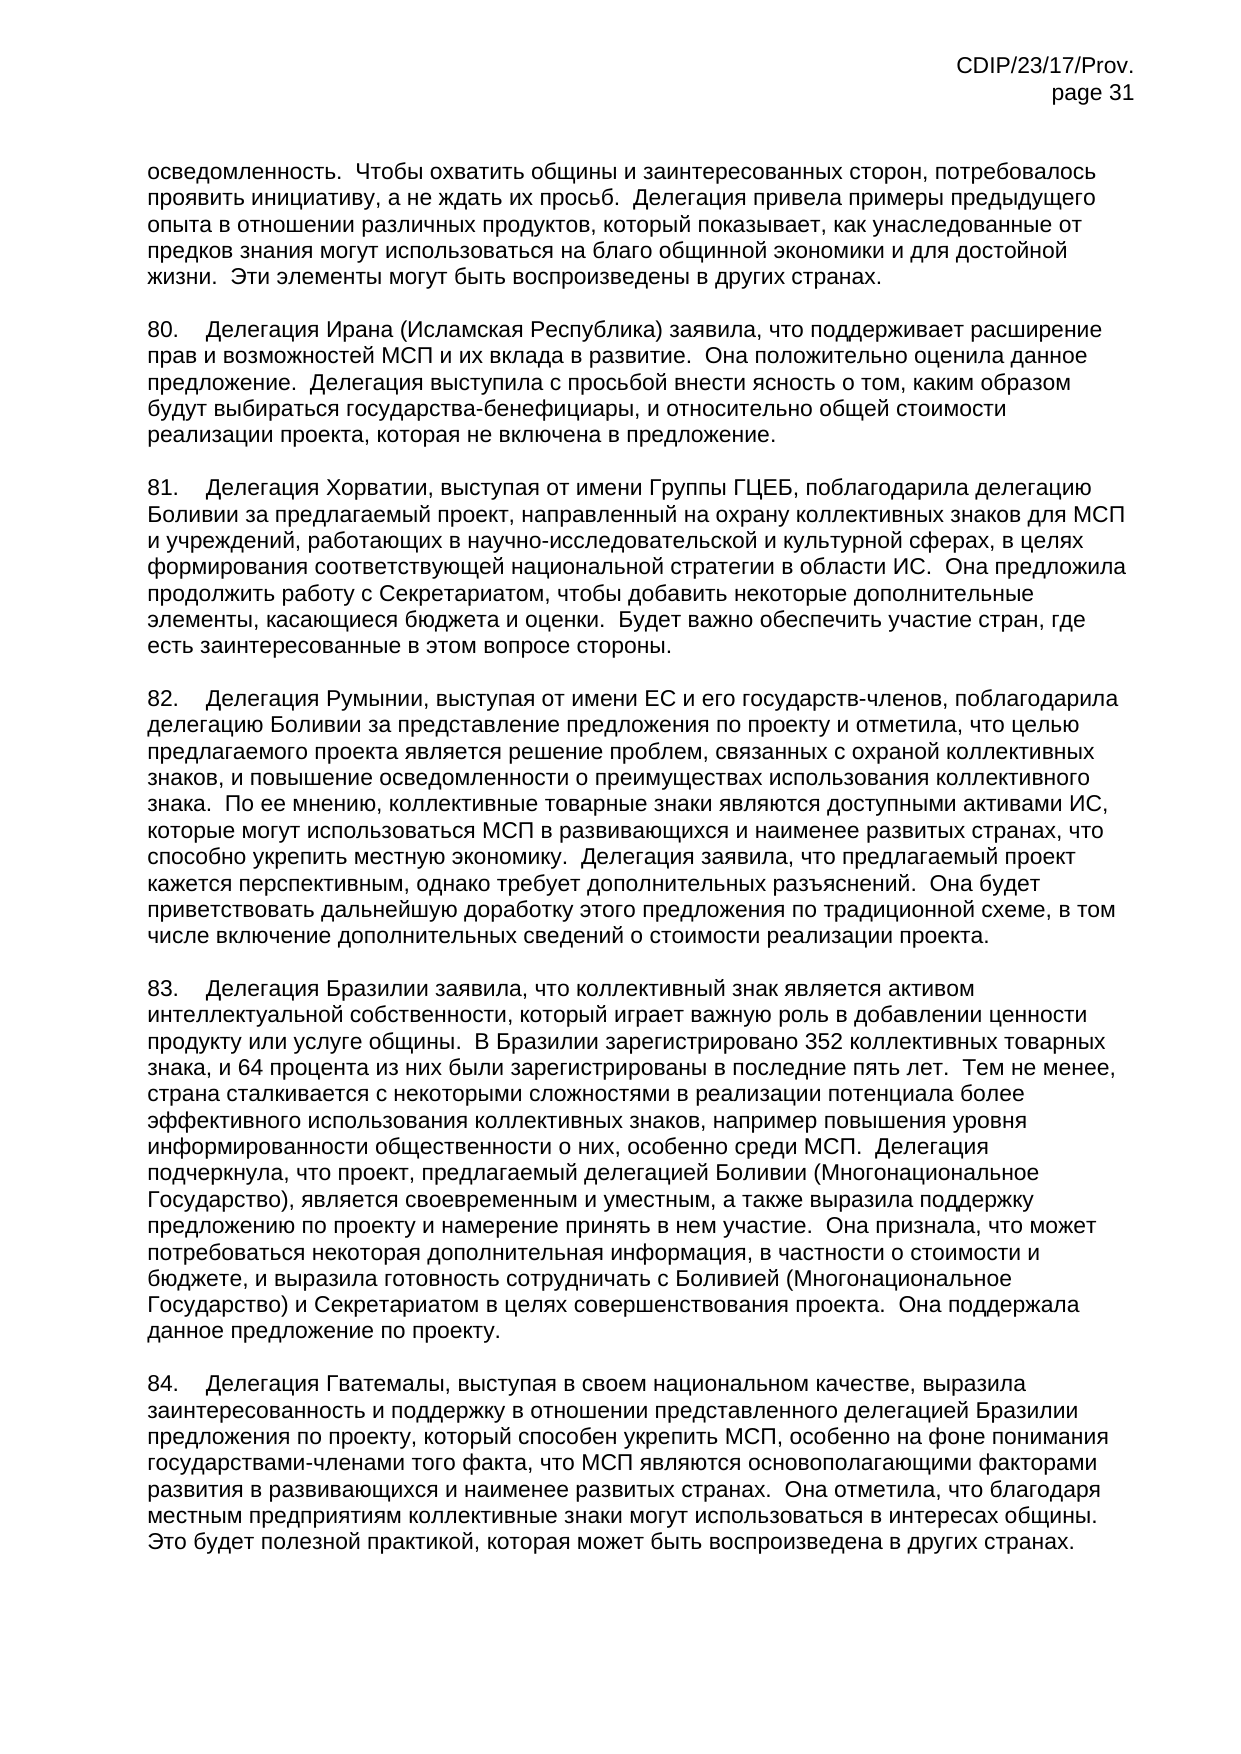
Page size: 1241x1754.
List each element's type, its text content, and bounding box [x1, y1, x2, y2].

list Делегация Румынии, выступая от имени ЕС и его государств-членов, поблагодарила делегацию Боливии за представление предложения по проекту и отметила, что целью предлагаемого проекта является решение проблем, связанных с охраной коллективных знаков, и повышение осведомленности о преимуществах использования коллективного знака. По ее мнению, коллективные товарные знаки являются доступными активами ИС, которые могут использоваться МСП в развивающихся и наименее развитых странах, что способно укрепить местную экономику. Делегация заявила, что предлагаемый проект кажется перспективным, однако требует дополнительных разъяснений. Она будет приветствовать дальнейшую доработку этого предложения по традиционной схеме, в том числе включение дополнительных сведений о стоимости реализации проекта. [147, 685, 1134, 948]
list Делегация Хорватии, выступая от имени Группы ГЦЕБ, поблагодарила делегацию Боливии за предлагаемый проект, направленный на охрану коллективных знаков для МСП и учреждений, работающих в научно-исследовательской и культурной сферах, в целях формирования соответствующей национальной стратегии в области ИС. Она предложила продолжить работу с Секретариатом, чтобы добавить некоторые дополнительные элементы, касающиеся бюджета и оценки. Будет важно обеспечить участие стран, где есть заинтересованные в этом вопросе стороны. [147, 474, 1134, 659]
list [147, 158, 1134, 290]
list Делегация Бразилии заявила, что коллективный знак является активом интеллектуальной собственности, который играет важную роль в добавлении ценности продукту или услуге общины. В Бразилии зарегистрировано 352 коллективных товарных знака, и 64 процента из них были зарегистрированы в последние пять лет. Тем не менее, страна сталкивается с некоторыми сложностями в реализации потенциала более эффективного использования коллективных знаков, например повышения уровня информированности общественности о них, особенно среди МСП. Делегация подчеркнула, что проект, предлагаемый делегацией Боливии (Многонациональное Государство), является своевременным и уместным, а также выразила поддержку предложению по проекту и намерение принять в нем участие. Она признала, что может потребоваться некоторая дополнительная информация, в частности о стоимости и бюджете, и выразила готовность сотрудничать с Боливией (Многонациональное Государство) и Секретариатом в целях совершенствования проекта. Она поддержала данное предложение по проекту. [147, 975, 1134, 1344]
list Делегация Ирана (Исламская Республика) заявила, что поддерживает расширение прав и возможностей МСП и их вклада в развитие. Она положительно оценила данное предложение. Делегация выступила с просьбой внести ясность о том, каким образом будут выбираться государства-бенефициары, и относительно общей стоимости реализации проекта, которая не включена в предложение. [147, 316, 1134, 448]
list Делегация Гватемалы, выступая в своем национальном качестве, выразила заинтересованность и поддержку в отношении представленного делегацией Бразилии предложения по проекту, который способен укрепить МСП, особенно на фоне понимания государствами-членами того факта, что МСП являются основополагающими факторами развития в развивающихся и наименее развитых странах. Она отметила, что благодаря местным предприятиям коллективные знаки могут использоваться в интересах общины. Это будет полезной практикой, которая может быть воспроизведена в других странах. [147, 1370, 1134, 1555]
